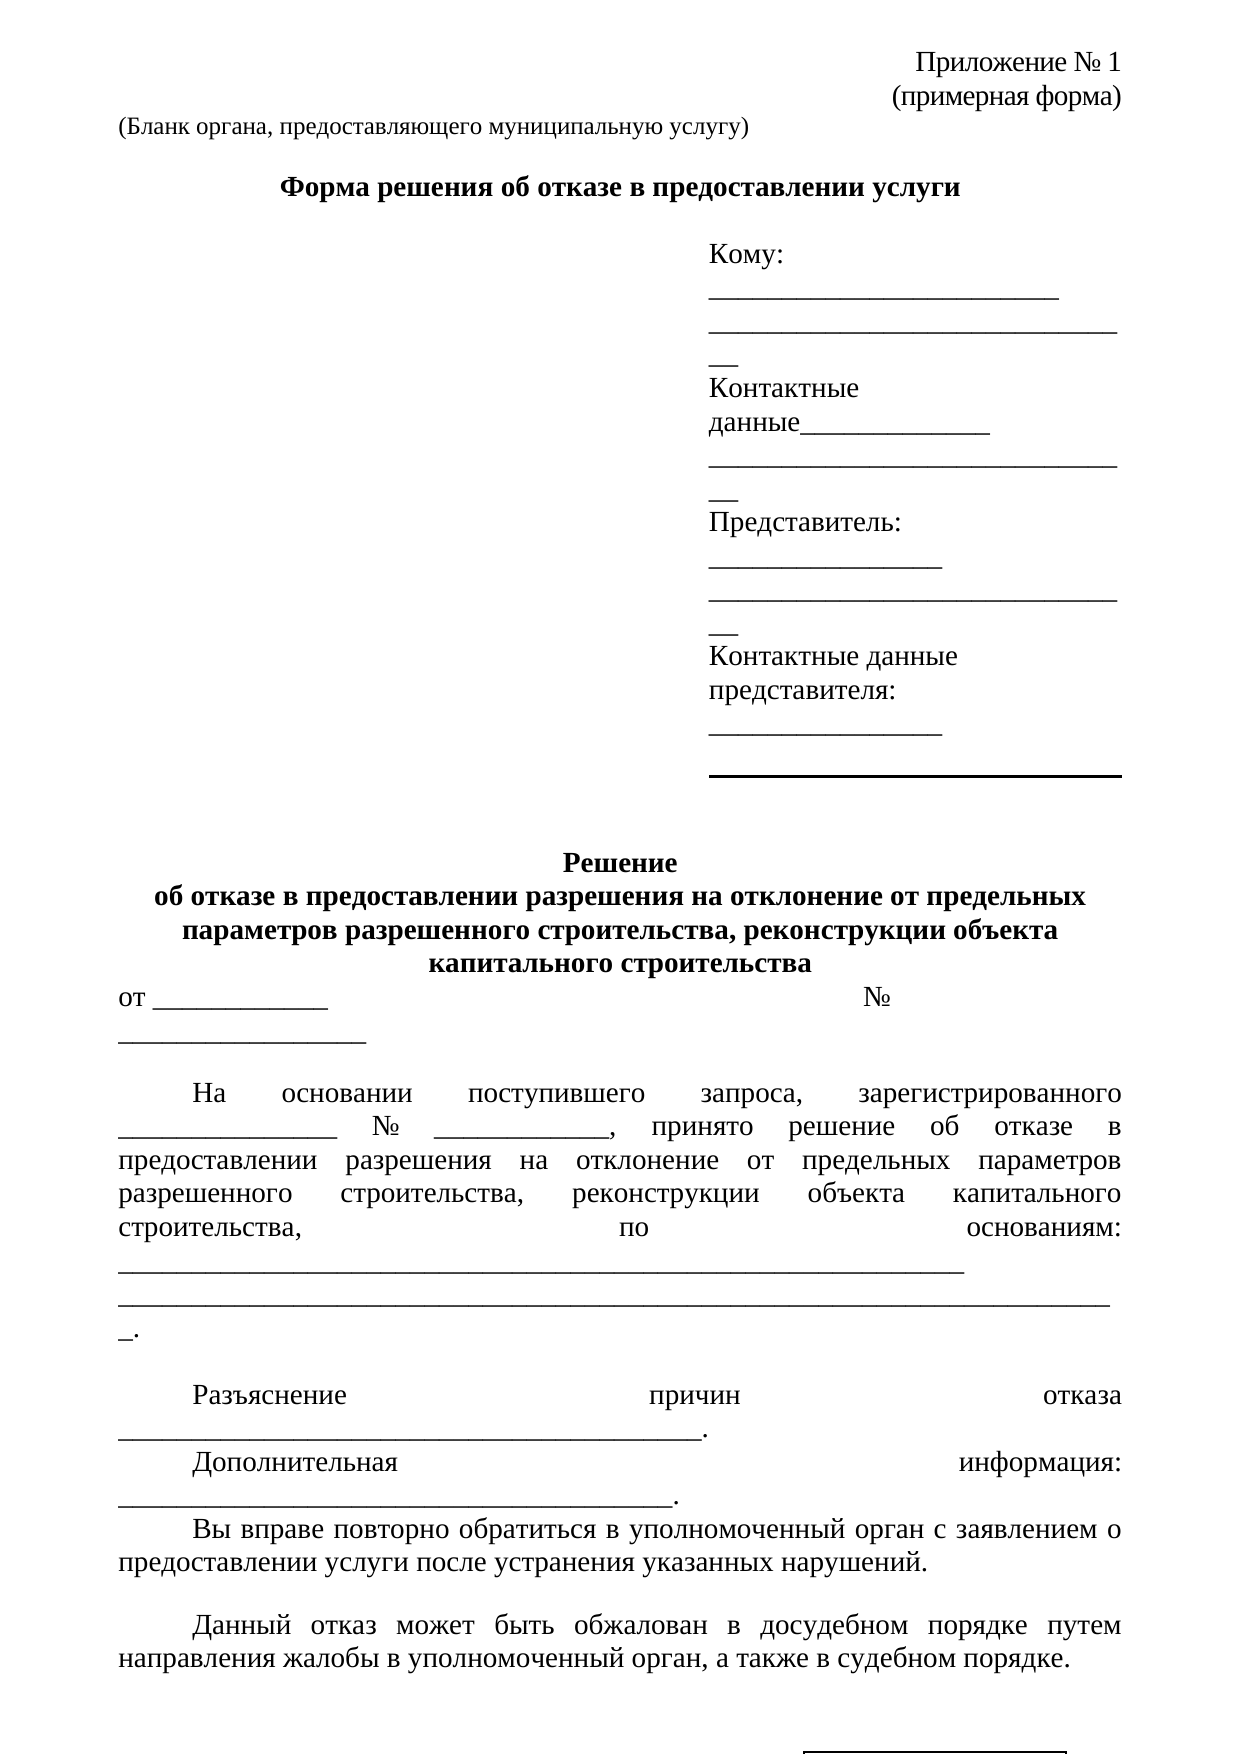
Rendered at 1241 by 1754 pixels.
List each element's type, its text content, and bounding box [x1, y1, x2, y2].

text (примерная форма) [118, 78, 1122, 111]
text Представитель: ________________ [709, 504, 1122, 571]
text от ____________ № _________________ [118, 979, 1122, 1046]
text (Бланк органа, предоставляющего муниципальную услугу) [118, 111, 1122, 140]
text ______________________________ [709, 571, 1122, 638]
text Контактные данные представителя: ________________ [709, 638, 1122, 739]
text об отказе в предоставлении разрешения на отклонение от предельных параметров разрешенного строительства, реконструкции объекта капитального строительства [118, 878, 1122, 979]
text Данный отказ может быть обжалован в досудебном порядке путем направления жалобы в уполномоченный орган, а также в судебном порядке. [118, 1607, 1122, 1674]
text Приложение № 1 [118, 44, 1122, 78]
text Вы вправе повторно обратиться в уполномоченный орган с заявлением о предоставлении услуги после устранения указанных нарушений. [118, 1511, 1122, 1578]
text Форма решения об отказе в предоставлении услуги [118, 169, 1122, 202]
text Решение [118, 845, 1122, 878]
text На основании поступившего запроса, зарегистрированного _______________ № ____________, принято решение об отказе в предоставлении разрешения на отклонение от предельных параметров разрешенного строительства, реконструкции объекта капитального строительства, по основаниям: __________________________________________________________ [118, 1075, 1122, 1276]
text Контактные данные_____________ [709, 370, 1122, 437]
text Кому: ________________________ [709, 236, 1122, 303]
text ______________________________ [709, 303, 1122, 370]
text Дополнительная информация: ______________________________________. [118, 1444, 1122, 1511]
text ______________________________ [709, 437, 1122, 504]
text _____________________________________________________________________. [118, 1276, 1122, 1343]
text Разъяснение причин отказа ________________________________________. [118, 1377, 1122, 1444]
